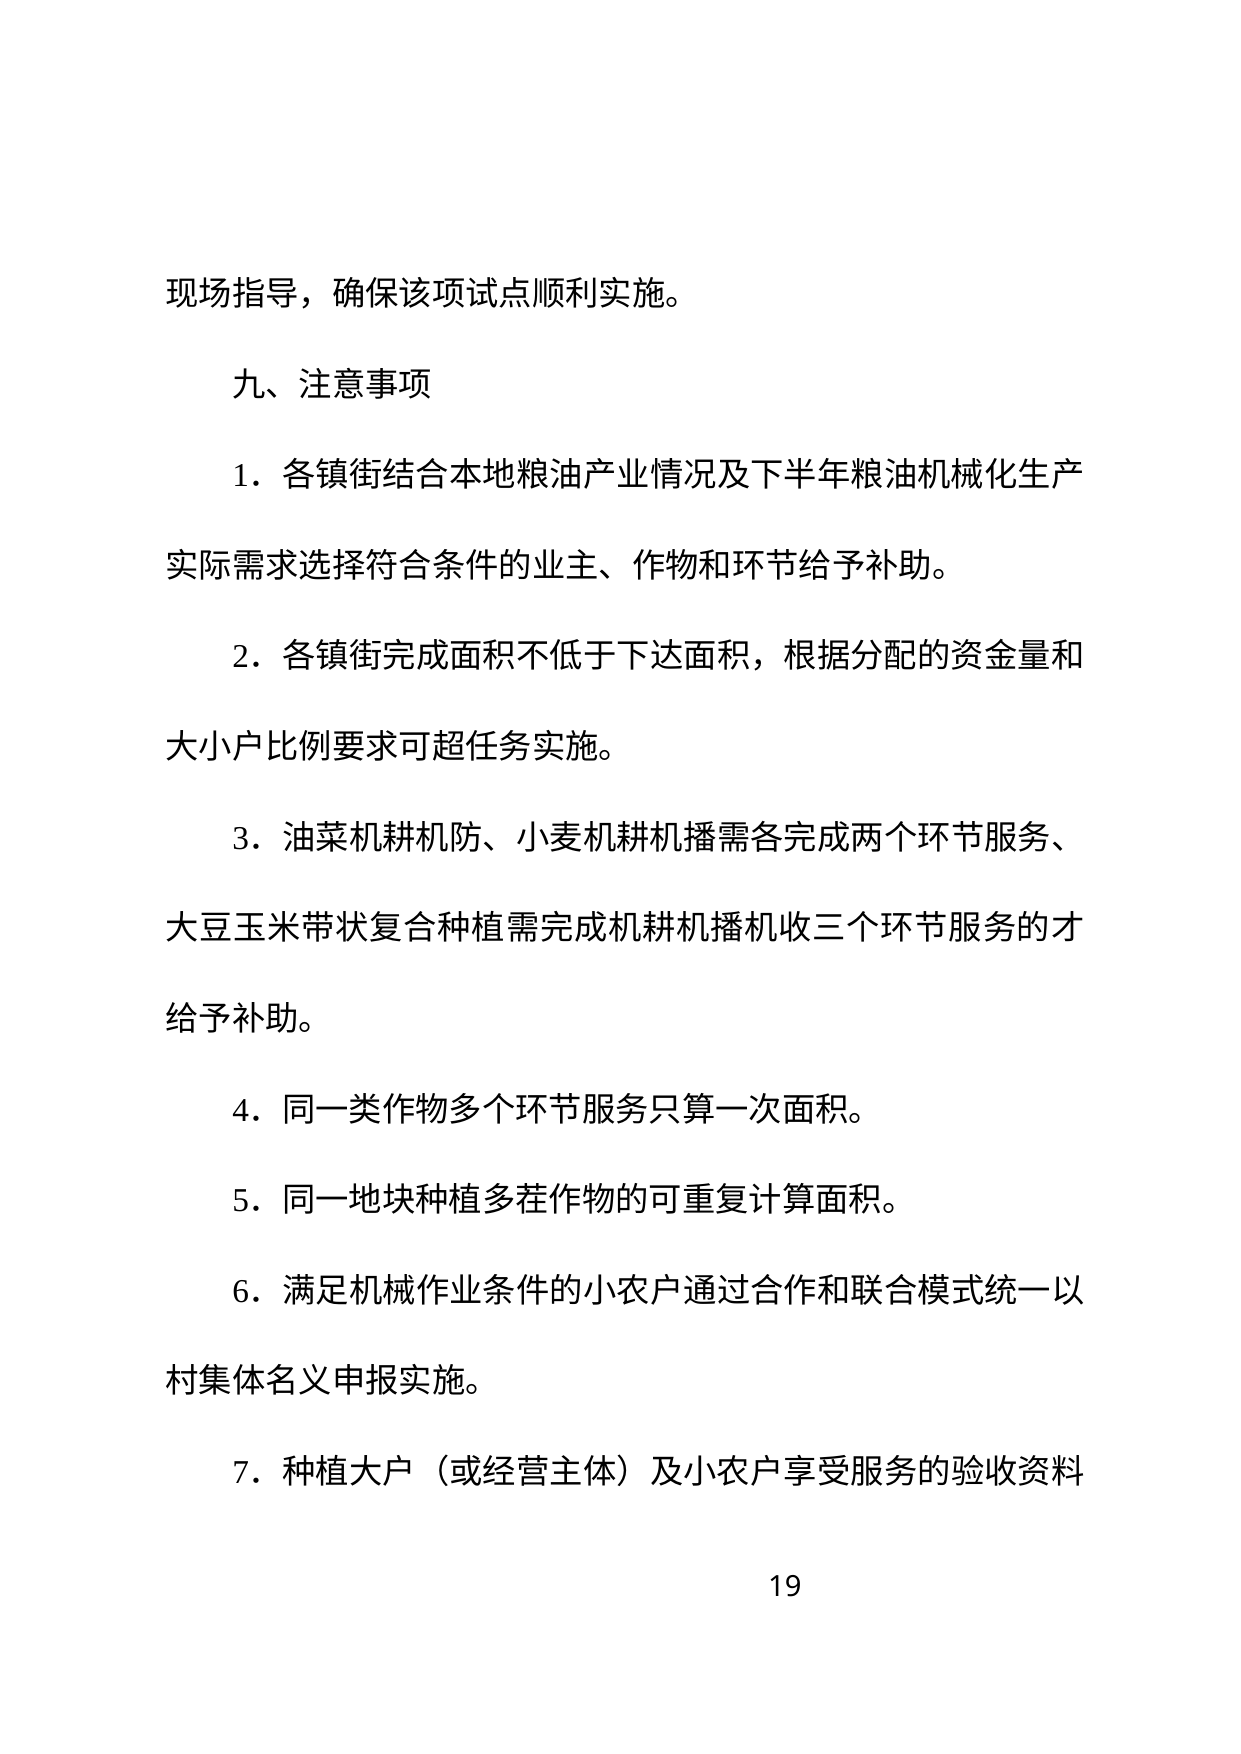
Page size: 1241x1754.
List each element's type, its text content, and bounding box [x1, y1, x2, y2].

text 3．油菜机耕机防、小麦机耕机播需各完成两个环节服务、大豆玉米带状复合种植需完成机耕机播机收三个环节服务的才给予补助。 [165, 789, 1087, 1061]
text 5．同一地块种植多茬作物的可重复计算面积。 [165, 1152, 1087, 1242]
text 2．各镇街完成面积不低于下达面积，根据分配的资金量和大小户比例要求可超任务实施。 [165, 608, 1087, 789]
text 6．满足机械作业条件的小农户通过合作和联合模式统一以村集体名义申报实施。 [165, 1242, 1087, 1424]
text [165, 246, 1087, 336]
text 九、注意事项 [165, 336, 1087, 427]
text 1．各镇街结合本地粮油产业情况及下半年粮油机械化生产实际需求选择符合条件的业主、作物和环节给予补助。 [165, 427, 1087, 608]
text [165, 1424, 1087, 1514]
text 4．同一类作物多个环节服务只算一次面积。 [165, 1061, 1087, 1152]
